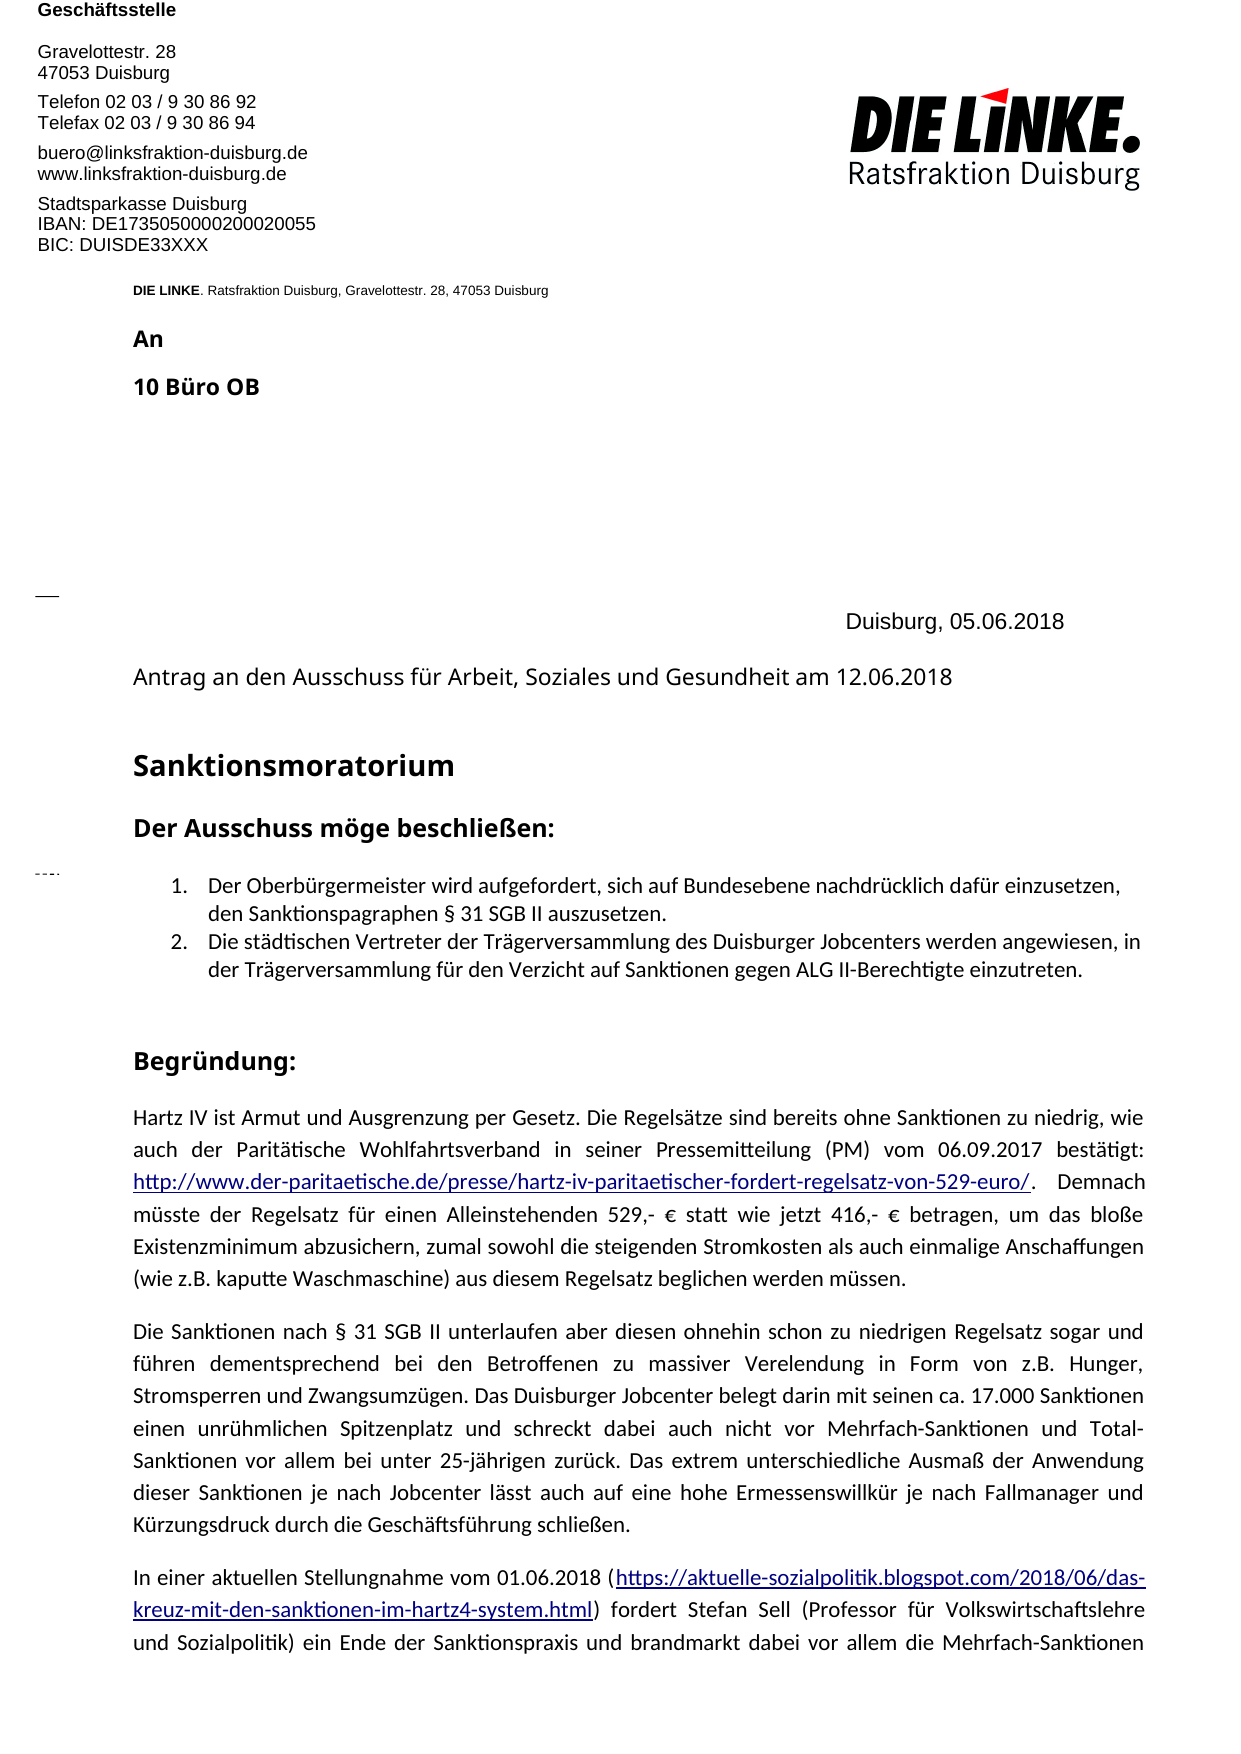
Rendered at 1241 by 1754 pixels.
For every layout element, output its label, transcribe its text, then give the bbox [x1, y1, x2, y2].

text Duisburg, 05.06.2018 [845, 256, 1146, 635]
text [133, 1563, 1146, 1656]
text Die Sanktionen nach § 31 SGB II unterlaufen aber diesen ohnehin schon zu niedrigen Regelsatz sogar und führen dementsprechend bei den Betroffenen zu massiver Verelendung in Form von z.B. Hunger, Stromsperren und Zwangsumzügen. Das Duisburger Jobcenter belegt darin mit seinen ca. 17.000 Sanktionen einen unrühmlichen Spitzenplatz und schreckt dabei auch nicht vor Mehrfach-Sanktionen und Total-Sanktionen vor allem bei unter 25-jährigen zurück. Das extrem unterschiedliche Ausmaß der Anwendung dieser Sanktionen je nach Jobcenter lässt auch auf eine hohe Ermessenswillkür je nach Fallmanager und Kürzungsdruck durch die Geschäftsführung schließen. [133, 1317, 1146, 1538]
list Die städtischen Vertreter der Trägerversammlung des Duisburger Jobcenters werden angewiesen, in der Trägerversammlung für den Verzicht auf Sanktionen gegen ALG II-Berechtigte einzutreten. [170, 927, 1146, 983]
text Der Ausschuss möge beschließen: [133, 811, 1146, 845]
text Sanktionsmoratorium [133, 745, 1146, 785]
picture [825, 70, 1165, 200]
text Antrag an den Ausschuss für Arbeit, Soziales und Gesundheit am 12.06.2018 [133, 661, 1146, 692]
text Hartz IV ist Armut und Ausgrenzung per Gesetz. Die Regelsätze sind bereits ohne Sanktionen zu niedrig, wie auch der Paritätische Wohlfahrtsverband in seiner Pressemitteilung (PM) vom 06.09.2017 bestätigt: http://www.der-paritaetische.de/presse/hartz-iv-paritaetischer-fordert-regelsatz-von-529-euro/. Demnach müsste der Regelsatz für einen Alleinstehenden 529,- € statt wie jetzt 416,- € betragen, um das bloße Existenzminimum abzusichern, zumal sowohl die steigenden Stromkosten als auch einmalige Anschaffungen (wie z.B. kaputte Waschmaschine) aus diesem Regelsatz beglichen werden müssen. [133, 1103, 1146, 1292]
text Begründung: [133, 1043, 1146, 1077]
list Der Oberbürgermeister wird aufgefordert, sich auf Bundesebene nachdrücklich dafür einzusetzen, den Sanktionspagraphen § 31 SGB II auszusetzen. [170, 871, 1146, 927]
